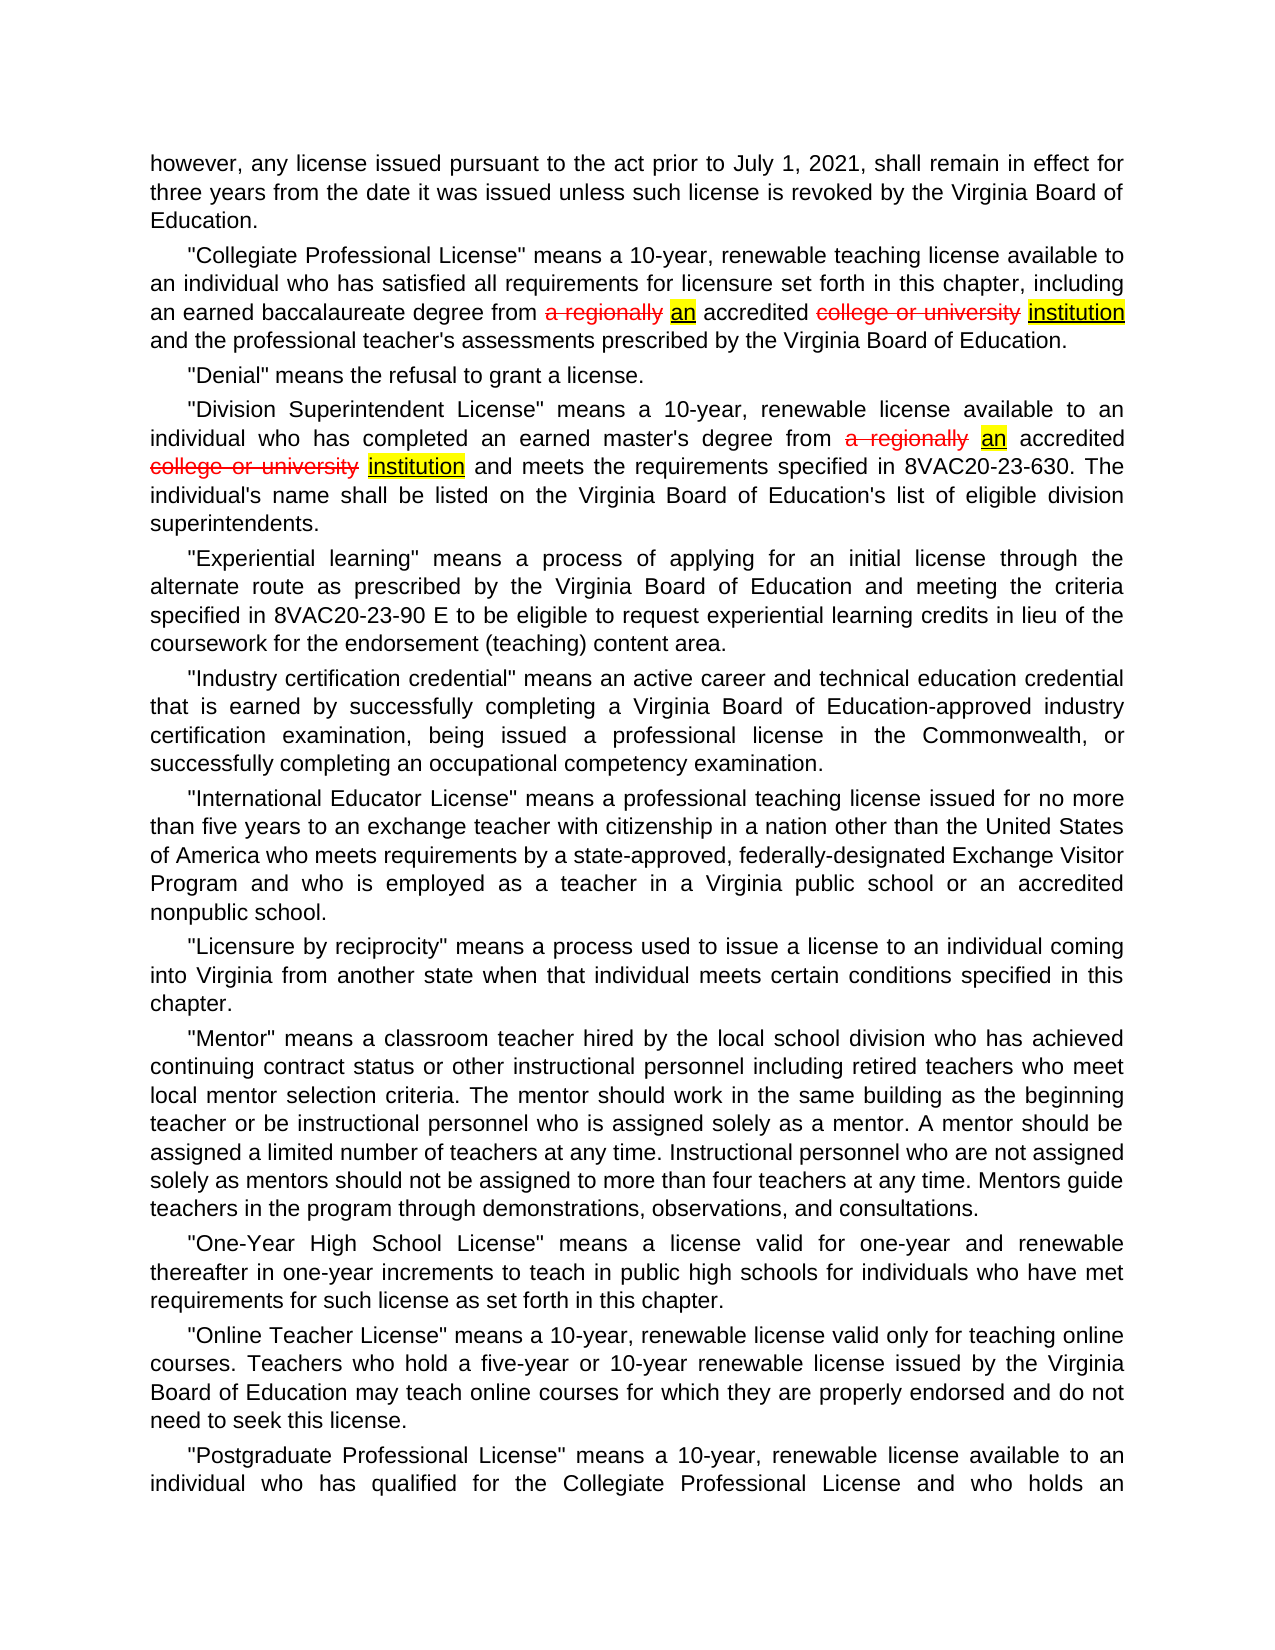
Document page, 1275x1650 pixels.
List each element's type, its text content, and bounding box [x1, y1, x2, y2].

text "Licensure by reciprocity" means a process used to issue a license to an individual coming into Virginia from another state when that individual meets certain conditions specified in this chapter. [150, 933, 1125, 1016]
text "Online Teacher License" means a 10-year, renewable license valid only for teaching online courses. Teachers who hold a five-year or 10-year renewable license issued by the Virginia Board of Education may teach online courses for which they are properly endorsed and do not need to seek this license. [150, 1322, 1125, 1433]
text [150, 1442, 1125, 1496]
text "Denial" means the refusal to grant a license. [150, 362, 1125, 388]
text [150, 150, 1125, 233]
text "Industry certification credential" means an active career and technical education credential that is earned by successfully completing a Virginia Board of Education-approved industry certification examination, being issued a professional license in the Commonwealth, or successfully completing an occupational competency examination. [150, 665, 1125, 776]
text "Division Superintendent License" means a 10-year, renewable license available to an individual who has completed an earned master's degree from a regionally an accredited college or university institution and meets the requirements specified in 8VAC20-23-630. The individual's name shall be listed on the Virginia Board of Education's list of eligible division superintendents. [150, 396, 1125, 536]
text "International Educator License" means a professional teaching license issued for no more than five years to an exchange teacher with citizenship in a nation other than the United States of America who meets requirements by a state-approved, federally-designated Exchange Visitor Program and who is employed as a teacher in a Virginia public school or an accredited nonpublic school. [150, 785, 1125, 925]
text "Experiential learning" means a process of applying for an initial license through the alternate route as prescribed by the Virginia Board of Education and meeting the criteria specified in 8VAC20-23-90 E to be eligible to request experiential learning credits in lieu of the coursework for the endorsement (teaching) content area. [150, 545, 1125, 656]
text "Collegiate Professional License" means a 10-year, renewable teaching license available to an individual who has satisfied all requirements for licensure set forth in this chapter, including an earned baccalaureate degree from a regionally an accredited college or university institution and the professional teacher's assessments prescribed by the Virginia Board of Education. [150, 242, 1125, 353]
text "One-Year High School License" means a license valid for one-year and renewable thereafter in one-year increments to teach in public high schools for individuals who have met requirements for such license as set forth in this chapter. [150, 1230, 1125, 1313]
text "Mentor" means a classroom teacher hired by the local school division who has achieved continuing contract status or other instructional personnel including retired teachers who meet local mentor selection criteria. The mentor should work in the same building as the beginning teacher or be instructional personnel who is assigned solely as a mentor. A mentor should be assigned a limited number of teachers at any time. Instructional personnel who are not assigned solely as mentors should not be assigned to more than four teachers at any time. Mentors guide teachers in the program through demonstrations, observations, and consultations. [150, 1025, 1125, 1222]
